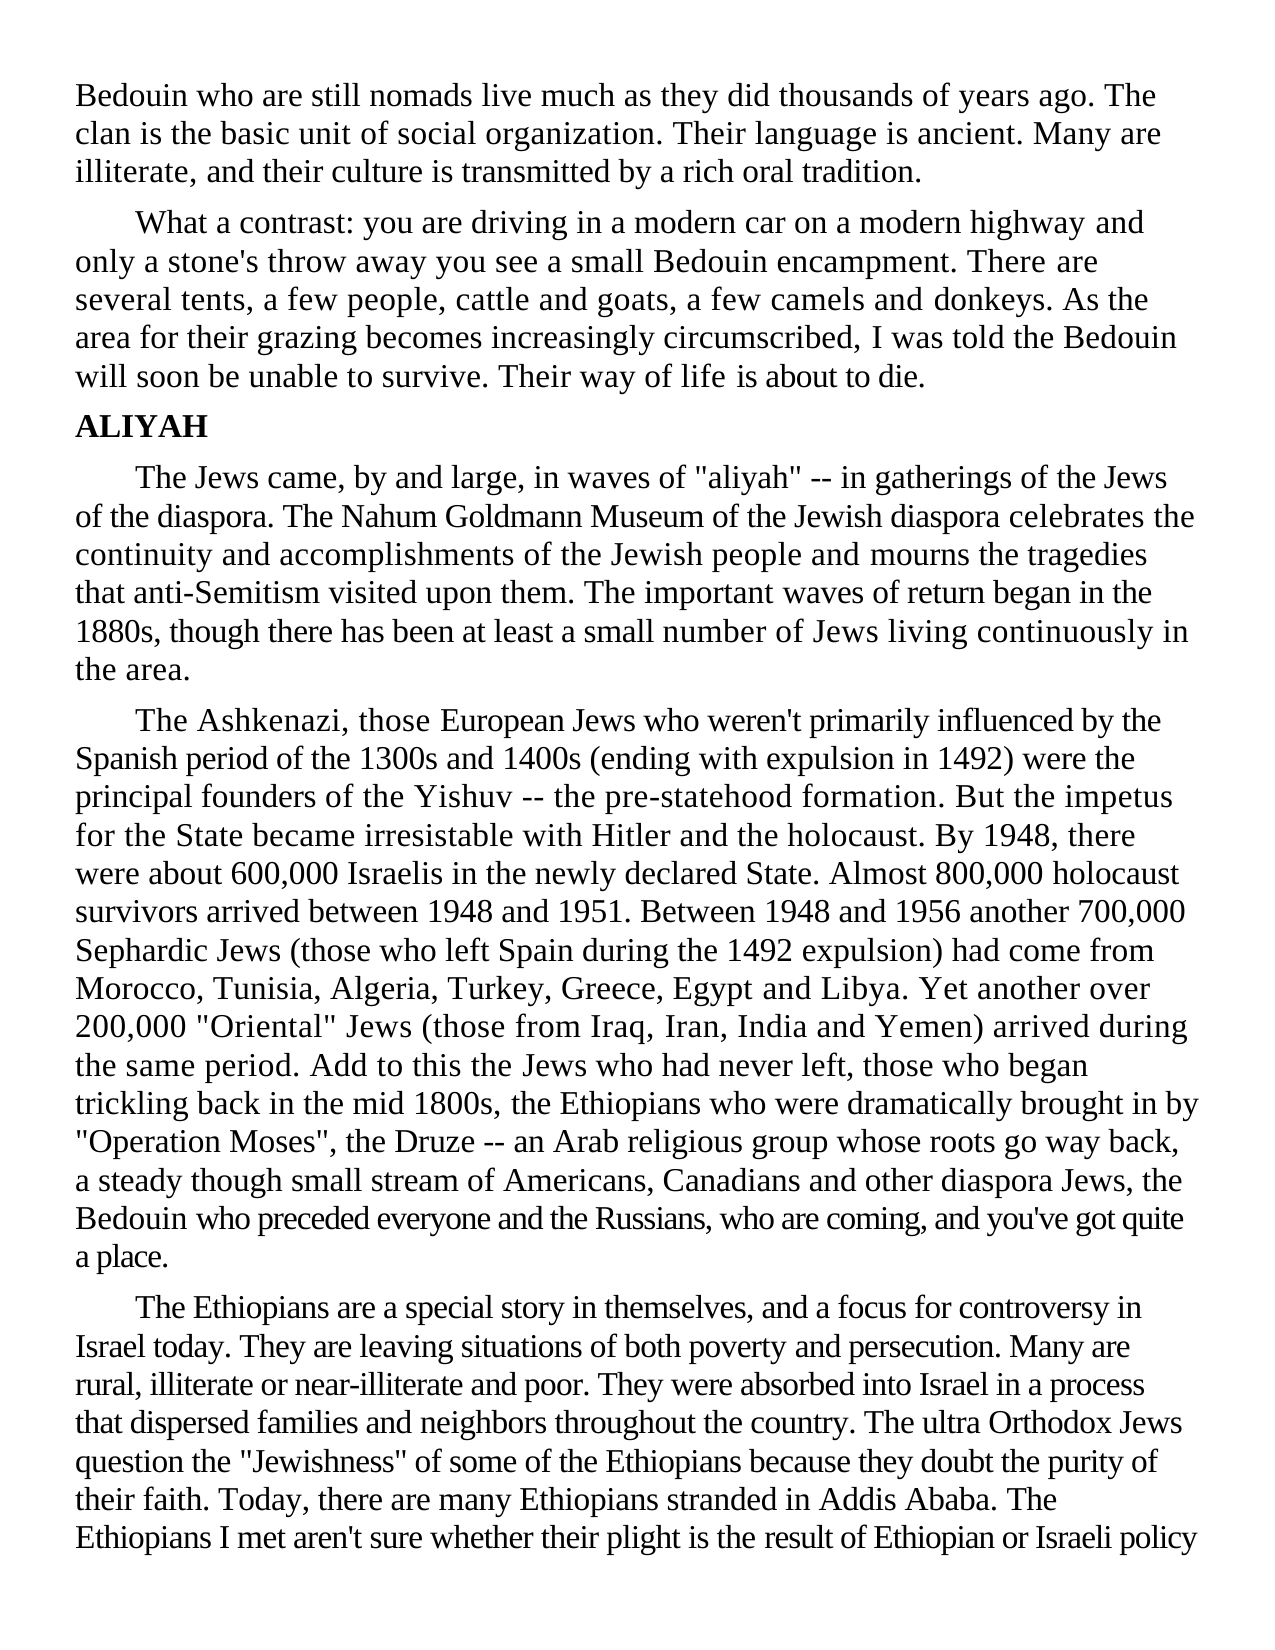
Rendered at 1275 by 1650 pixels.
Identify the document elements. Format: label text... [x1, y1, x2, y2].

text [75, 75, 1200, 190]
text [75, 1287, 1200, 1556]
text The Jews came, by and large, in waves of "aliyah" -- in gatherings of the Jews of the diaspora. The Nahum Goldmann Museum of the Jewish diaspora celebrates the continuity and accomplishments of the Jewish people and mourns the tragedies that anti-Semitism visited upon them. The important waves of return began in the 1880s, though there has been at least a small number of Jews living continuously in the area. [75, 457, 1200, 687]
text The Ashkenazi, those European Jews who weren't primarily influenced by the Spanish period of the 1300s and 1400s (ending with expulsion in 1492) were the principal founders of the Yishuv -- the pre-statehood formation. But the impetus for the State became irresistable with Hitler and the holocaust. By 1948, there were about 600,000 Israelis in the newly declared State. Almost 800,000 holocaust survivors arrived between 1948 and 1951. Between 1948 and 1956 another 700,000 Sephardic Jews (those who left Spain during the 1492 expulsion) had come from Morocco, Tunisia, Algeria, Turkey, Greece, Egypt and Libya. Yet another over 200,000 "Oriental" Jews (those from Iraq, Iran, India and Yemen) arrived during the same period. Add to this the Jews who had never left, those who began trickling back in the mid 1800s, the Ethiopians who were dramatically brought in by "Operation Moses", the Druze -- an Arab religious group whose roots go way back, a steady though small stream of Americans, Canadians and other diaspora Jews, the Bedouin who preceded everyone and the Russians, who are coming, and you've got quite a place. [75, 700, 1200, 1275]
text What a contrast: you are driving in a modern car on a modern highway and only a stone's throw away you see a small Bedouin encampment. There are several tents, a few people, cattle and goats, a few camels and donkeys. As the area for their grazing becomes increasingly circumscribed, I was told the Bedouin will soon be unable to survive. Their way of life is about to die. [75, 202, 1200, 394]
text ALIYAH [75, 407, 1200, 445]
